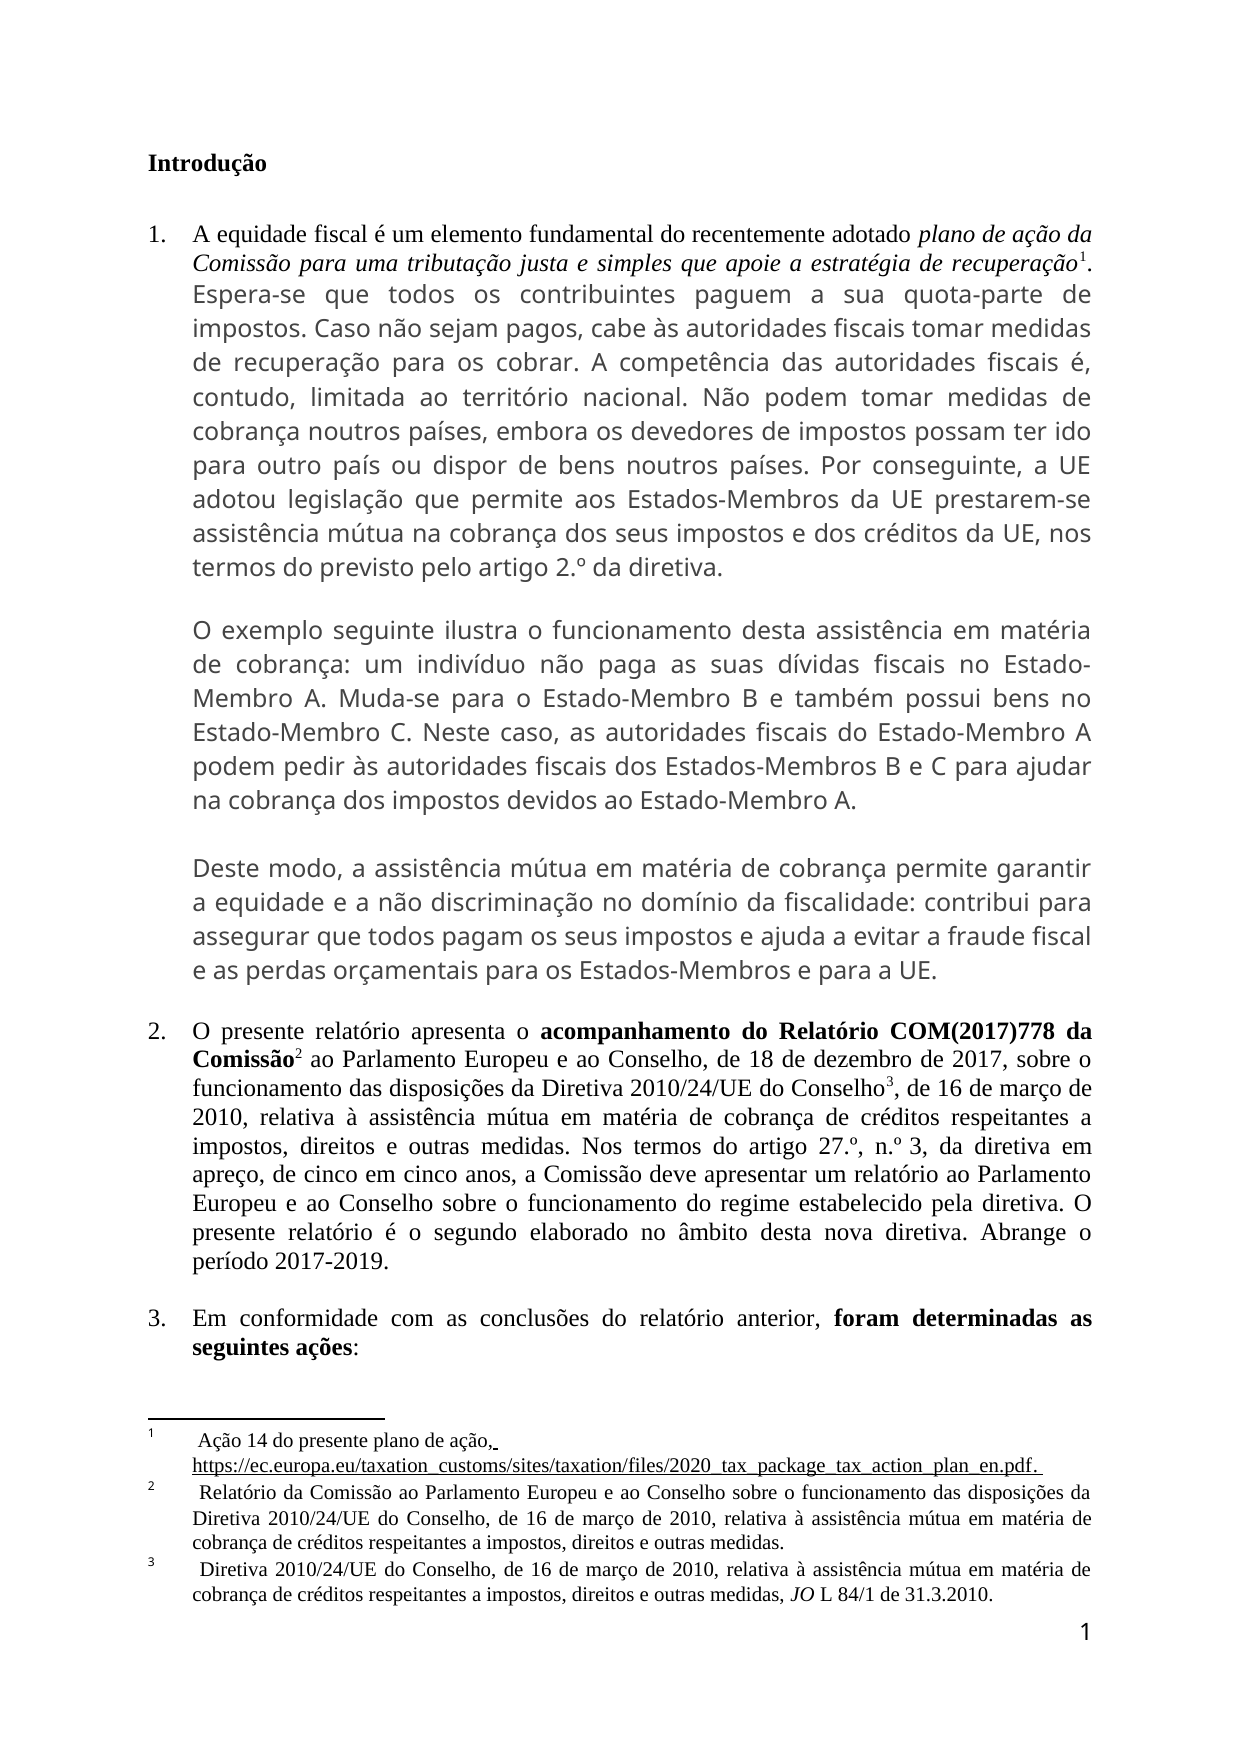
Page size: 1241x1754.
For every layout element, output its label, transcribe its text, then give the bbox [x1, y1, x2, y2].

list Deste modo, a assistência mútua em matéria de cobrança permite garantir a equidade e a não discriminação no domínio da fiscalidade: contribui para assegurar que todos pagam os seus impostos e ajuda a evitar a fraude fiscal e as perdas orçamentais para os Estados-Membros e para a UE. [192, 851, 1093, 987]
text Introdução [148, 148, 1093, 176]
list O presente relatório apresenta o acompanhamento do Relatório COM(2017)778 da Comissão ao Parlamento Europeu e ao Conselho, de 18 de dezembro de 2017, sobre o funcionamento das disposições da Diretiva 2010/24/UE do Conselho, de 16 de março de 2010, relativa à assistência mútua em matéria de cobrança de créditos respeitantes a impostos, direitos e outras medidas. Nos termos do artigo 27.º, n.º 3, da diretiva em apreço, de cinco em cinco anos, a Comissão deve apresentar um relatório ao Parlamento Europeu e ao Conselho sobre o funcionamento do regime estabelecido pela diretiva. O presente relatório é o segundo elaborado no âmbito desta nova diretiva. Abrange o período 2017-2019. [148, 1016, 1093, 1274]
list A equidade fiscal é um elemento fundamental do recentemente adotado plano de ação da Comissão para uma tributação justa e simples que apoie a estratégia de recuperação. Espera-se que todos os contribuintes paguem a sua quota-parte de impostos. Caso não sejam pagos, cabe às autoridades fiscais tomar medidas de recuperação para os cobrar. A competência das autoridades fiscais é, contudo, limitada ao território nacional. Não podem tomar medidas de cobrança noutros países, embora os devedores de impostos possam ter ido para outro país ou dispor de bens noutros países. Por conseguinte, a UE adotou legislação que permite aos Estados-Membros da UE prestarem-se assistência mútua na cobrança dos seus impostos e dos créditos da UE, nos termos do previsto pelo artigo 2.º da diretiva. [148, 219, 1093, 583]
list Em conformidade com as conclusões do relatório anterior, foram determinadas as seguintes ações: [148, 1303, 1093, 1361]
list O exemplo seguinte ilustra o funcionamento desta assistência em matéria de cobrança: um indivíduo não paga as suas dívidas fiscais no Estado-Membro A. Muda-se para o Estado-Membro B e também possui bens no Estado-Membro C. Neste caso, as autoridades fiscais do Estado-Membro A podem pedir às autoridades fiscais dos Estados-Membros B e C para ajudar na cobrança dos impostos devidos ao Estado-Membro A. [192, 612, 1093, 817]
